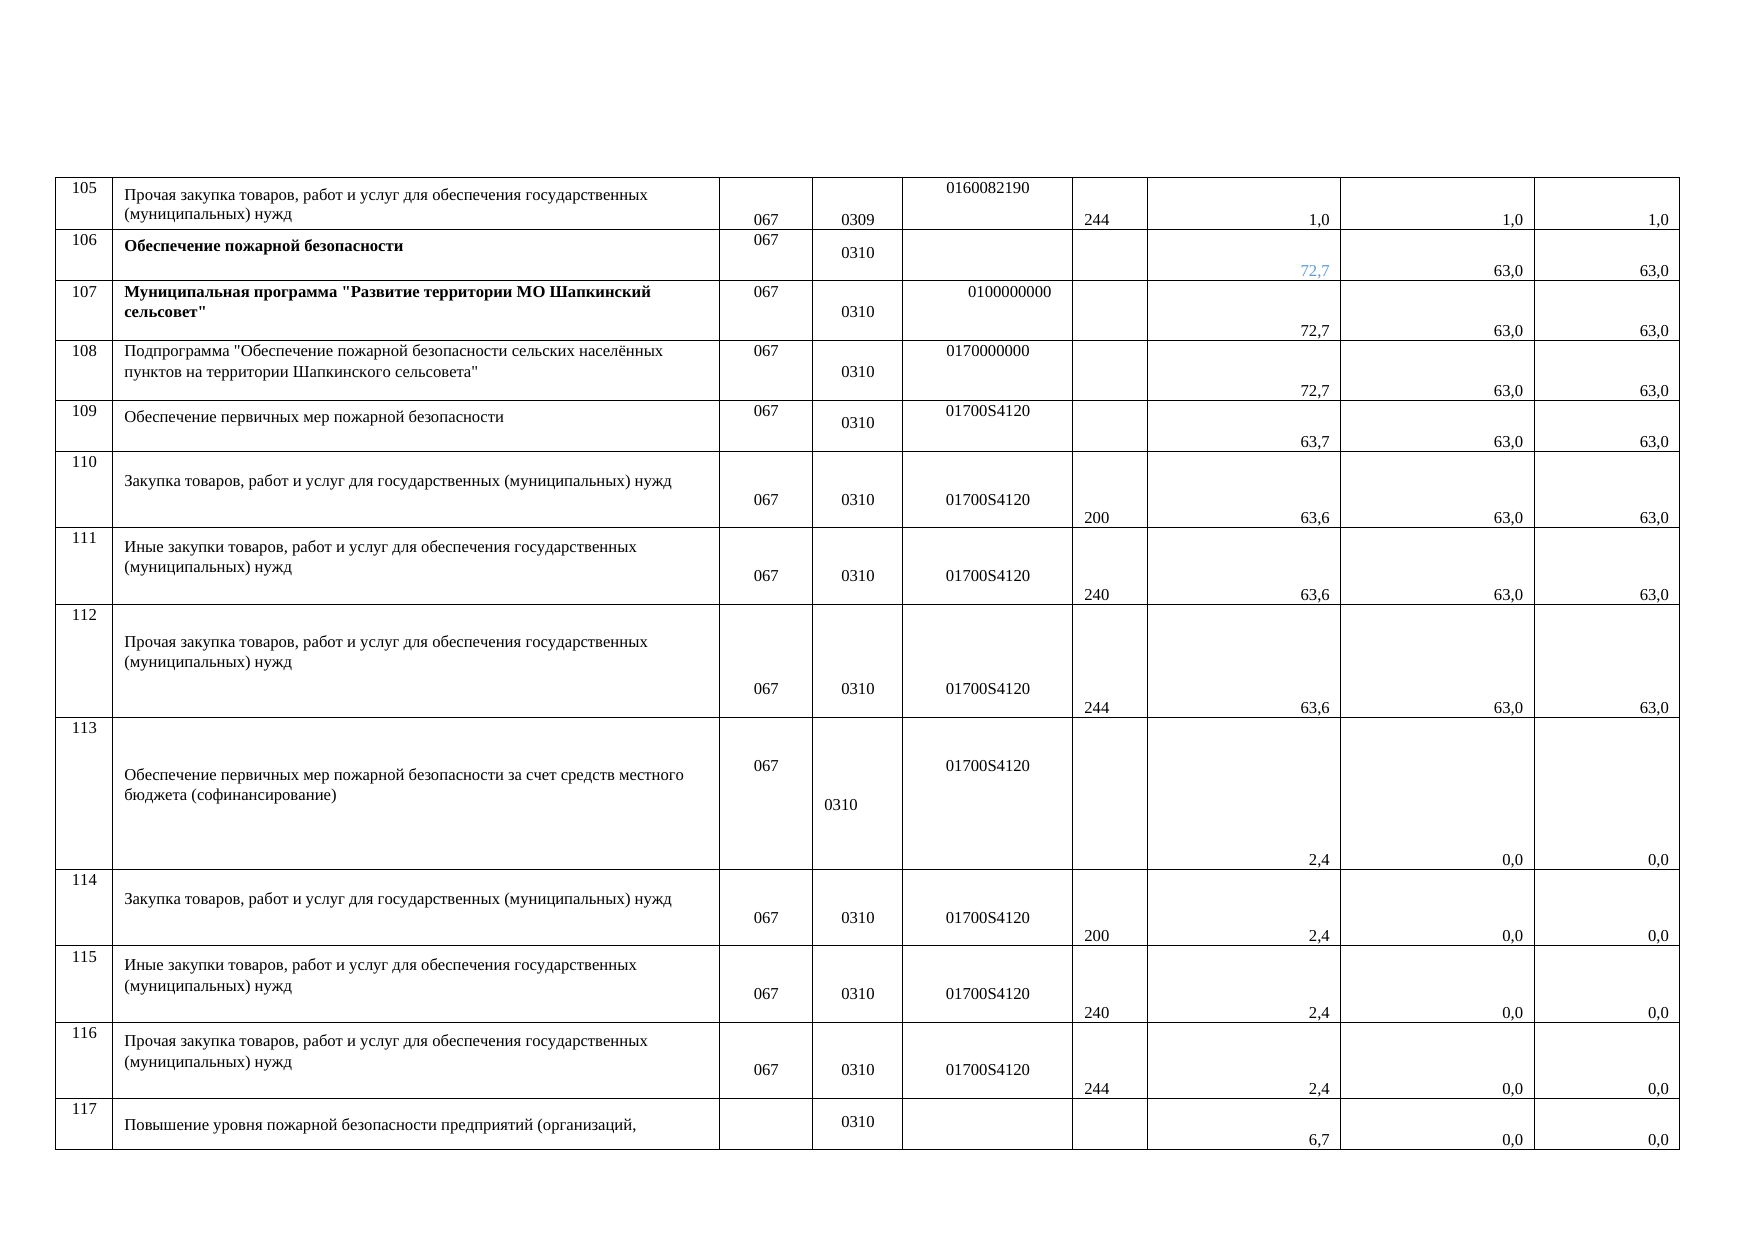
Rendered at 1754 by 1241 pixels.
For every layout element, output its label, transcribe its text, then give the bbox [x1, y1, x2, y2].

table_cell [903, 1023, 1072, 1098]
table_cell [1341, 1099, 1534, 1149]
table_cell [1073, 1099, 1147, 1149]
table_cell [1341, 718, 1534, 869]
table_cell 72,7 [1148, 230, 1340, 280]
table_cell 63,0 [1341, 401, 1534, 451]
table_cell [1073, 281, 1147, 340]
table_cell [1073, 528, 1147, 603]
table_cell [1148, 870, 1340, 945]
table_cell 0309 [813, 178, 902, 229]
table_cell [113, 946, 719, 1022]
table_cell 0310 [813, 341, 902, 399]
table_cell 200 [1073, 452, 1147, 527]
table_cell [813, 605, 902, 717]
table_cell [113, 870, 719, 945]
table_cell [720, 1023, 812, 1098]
table_cell 067 [720, 178, 812, 229]
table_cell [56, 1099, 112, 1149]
table_cell 0310 [813, 401, 902, 451]
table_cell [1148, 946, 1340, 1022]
table_cell [903, 230, 1072, 280]
table_cell 63,0 [1341, 452, 1534, 527]
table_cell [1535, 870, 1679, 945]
table_cell 0160082190 [903, 178, 1072, 229]
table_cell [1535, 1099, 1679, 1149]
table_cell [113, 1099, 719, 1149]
table_cell [1073, 341, 1147, 399]
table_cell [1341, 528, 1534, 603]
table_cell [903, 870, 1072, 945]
table_cell 109 [56, 401, 112, 451]
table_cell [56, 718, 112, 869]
table_cell Обеспечение первичных мер пожарной безопасности [113, 401, 719, 451]
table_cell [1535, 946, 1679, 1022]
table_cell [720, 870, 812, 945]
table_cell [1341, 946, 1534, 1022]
table_cell [1073, 230, 1147, 280]
table_cell 111 [56, 528, 112, 603]
table_cell 63,7 [1148, 401, 1340, 451]
table_cell 107 [56, 281, 112, 340]
table_cell 01700S4120 [903, 401, 1072, 451]
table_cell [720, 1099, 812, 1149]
table_cell 1,0 [1148, 178, 1340, 229]
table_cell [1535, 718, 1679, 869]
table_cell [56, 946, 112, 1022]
table_cell 63,0 [1535, 230, 1679, 280]
table_cell 0100000000 [903, 281, 1072, 340]
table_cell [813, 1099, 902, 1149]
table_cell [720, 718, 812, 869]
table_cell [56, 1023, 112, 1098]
table_cell 105 [56, 178, 112, 229]
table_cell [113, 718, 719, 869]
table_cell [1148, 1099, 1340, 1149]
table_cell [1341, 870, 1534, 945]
table_cell 63,0 [1535, 401, 1679, 451]
table_cell 63,0 [1341, 281, 1534, 340]
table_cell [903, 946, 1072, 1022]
table_cell 108 [56, 341, 112, 399]
table_cell 63,0 [1535, 281, 1679, 340]
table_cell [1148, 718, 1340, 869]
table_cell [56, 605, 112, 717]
table_cell 1,0 [1535, 178, 1679, 229]
table_cell 244 [1073, 178, 1147, 229]
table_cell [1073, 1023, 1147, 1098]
table_cell 1,0 [1341, 178, 1534, 229]
table_cell 0170000000 [903, 341, 1072, 399]
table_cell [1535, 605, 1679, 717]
table_cell 63,0 [1341, 230, 1534, 280]
table_cell 067 [720, 452, 812, 527]
table_cell 0310 [813, 281, 902, 340]
table_cell 01700S4120 [903, 452, 1072, 527]
table_cell 067 [720, 230, 812, 280]
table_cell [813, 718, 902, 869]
table_cell 01700S4120 [903, 528, 1072, 603]
table_cell 0310 [813, 230, 902, 280]
table_cell Муниципальная программа "Развитие территории МО Шапкинский сельсовет" [113, 281, 719, 340]
table_cell 0310 [813, 452, 902, 527]
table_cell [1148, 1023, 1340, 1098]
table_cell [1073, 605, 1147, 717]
table_cell Обеспечение пожарной безопасности [113, 230, 719, 280]
table_cell 067 [720, 401, 812, 451]
table_cell 63,6 [1148, 452, 1340, 527]
table_cell 72,7 [1148, 341, 1340, 399]
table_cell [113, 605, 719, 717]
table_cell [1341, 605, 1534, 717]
table_cell [1073, 401, 1147, 451]
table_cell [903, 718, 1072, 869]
table_cell 106 [56, 230, 112, 280]
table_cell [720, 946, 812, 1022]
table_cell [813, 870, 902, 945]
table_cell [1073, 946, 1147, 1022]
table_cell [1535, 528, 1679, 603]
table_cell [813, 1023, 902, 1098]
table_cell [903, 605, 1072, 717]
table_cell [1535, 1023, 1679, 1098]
table_cell Закупка товаров, работ и услуг для государственных (муниципальных) нужд [113, 452, 719, 527]
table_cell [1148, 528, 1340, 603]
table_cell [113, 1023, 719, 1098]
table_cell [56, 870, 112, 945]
table_cell Подпрограмма "Обеспечение пожарной безопасности сельских населённых пунктов на территории Шапкинского сельсовета" [113, 341, 719, 399]
table_cell 110 [56, 452, 112, 527]
table_cell Иные закупки товаров, работ и услуг для обеспечения государственных (муниципальных) нужд [113, 528, 719, 603]
table_cell 63,0 [1341, 341, 1534, 399]
table_cell 63,0 [1535, 341, 1679, 399]
table_cell Прочая закупка товаров, работ и услуг для обеспечения государственных (муниципальных) нужд [113, 178, 719, 229]
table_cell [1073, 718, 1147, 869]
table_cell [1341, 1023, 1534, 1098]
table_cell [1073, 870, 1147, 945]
table_cell 0310 [813, 528, 902, 603]
table_cell 63,0 [1535, 452, 1679, 527]
table_cell 067 [720, 528, 812, 603]
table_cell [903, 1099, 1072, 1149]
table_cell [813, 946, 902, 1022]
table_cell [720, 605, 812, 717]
table_cell 067 [720, 281, 812, 340]
table_cell 067 [720, 341, 812, 399]
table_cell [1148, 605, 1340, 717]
table_cell 72,7 [1148, 281, 1340, 340]
